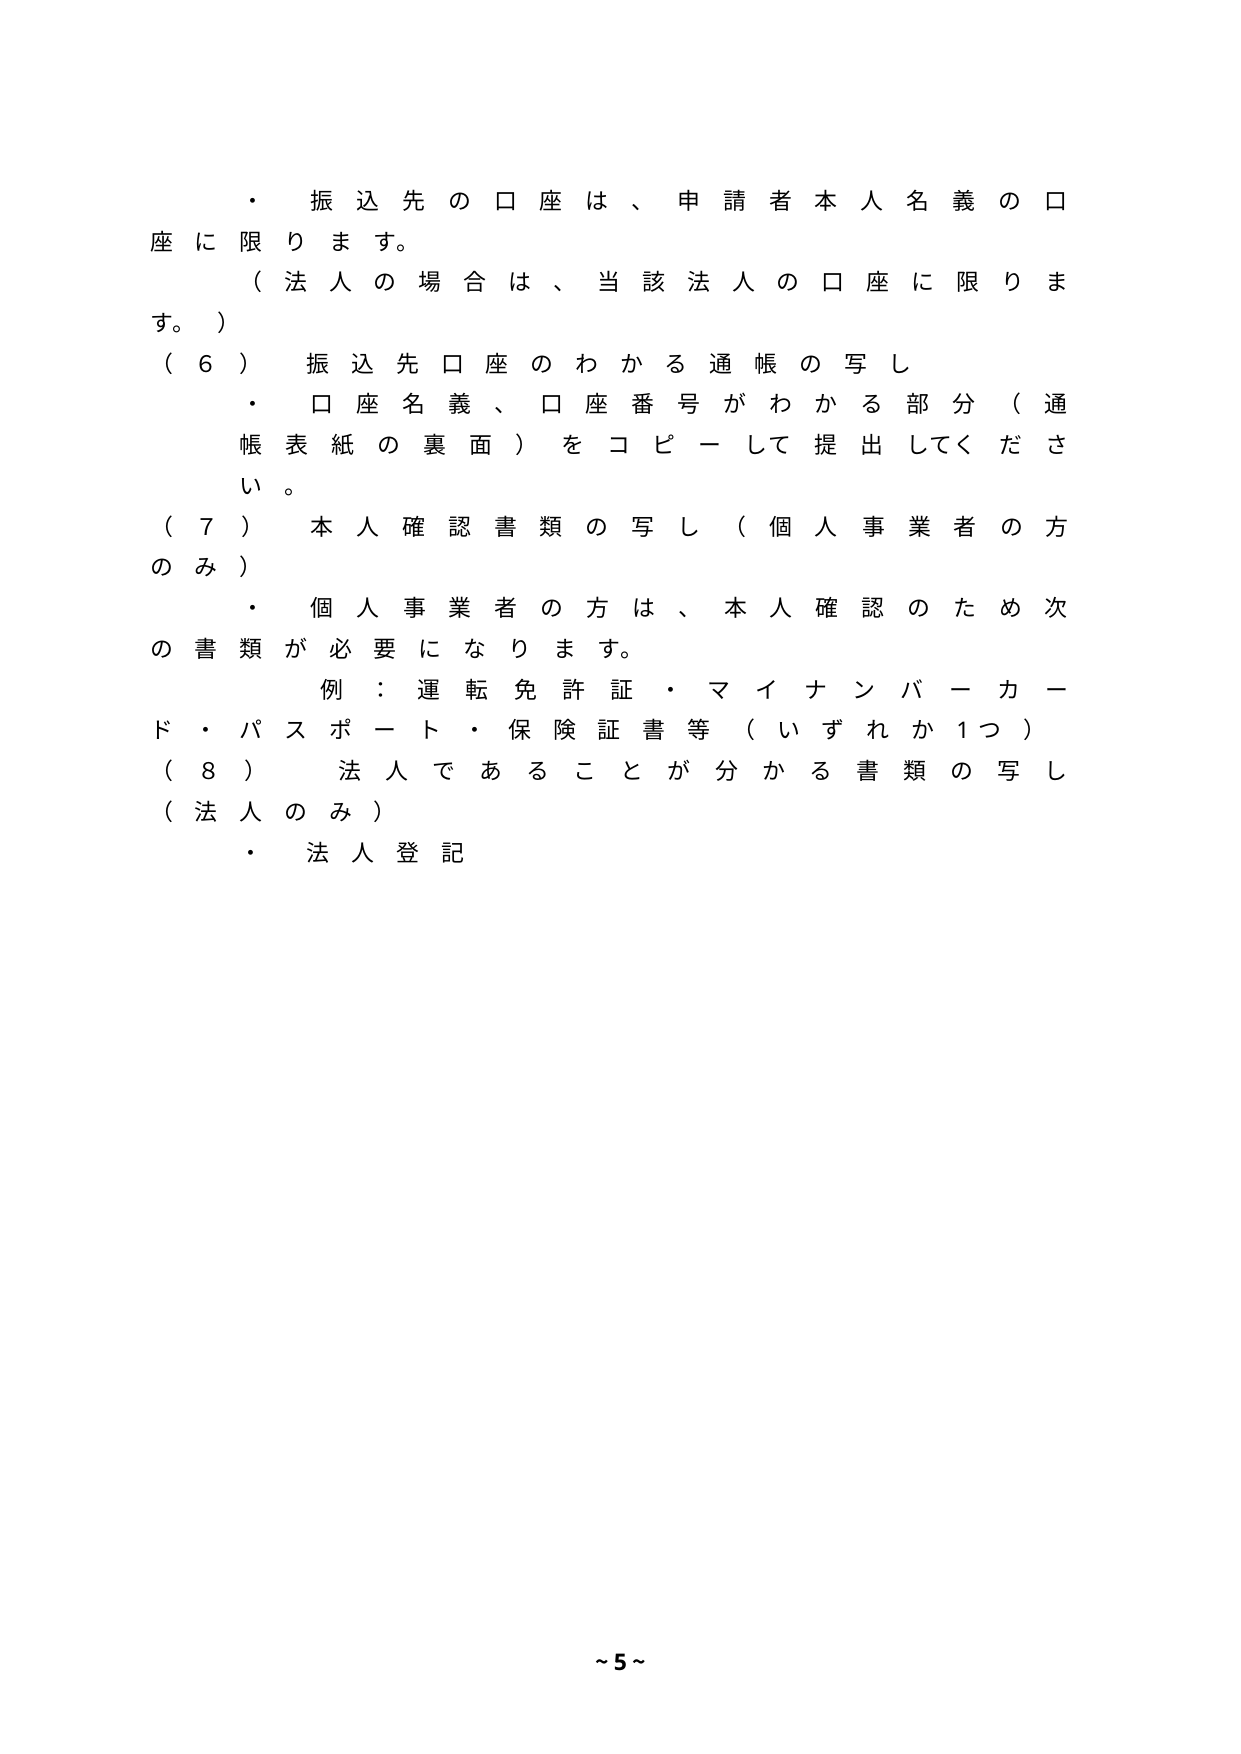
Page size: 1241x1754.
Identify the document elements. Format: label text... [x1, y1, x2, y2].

text （８） 法人であることが分かる書類の写し（法人のみ） [150, 749, 1090, 831]
text ・ 口座名義、口座番号がわかる部分（通帳表紙の裏面）をコピーして提出してください。 [150, 383, 1090, 505]
text （７） 本人確認書類の写し（個人事業者の方のみ） [150, 505, 1090, 586]
text 例：運転免許証・マイナンバーカード・パスポート・保険証書等（いずれか1つ） [150, 668, 1090, 749]
text ・ 個人事業者の方は、本人確認のため次の書類が必要になります。 [150, 586, 1090, 668]
text ・ 振込先の口座は、申請者本人名義の口座に限ります。 [150, 179, 1090, 260]
text （法人の場合は、当該法人の口座に限ります。） [150, 260, 1090, 342]
text （６） 振込先口座のわかる通帳の写し [150, 342, 1090, 383]
text ・ 法人登記 [150, 831, 1090, 871]
